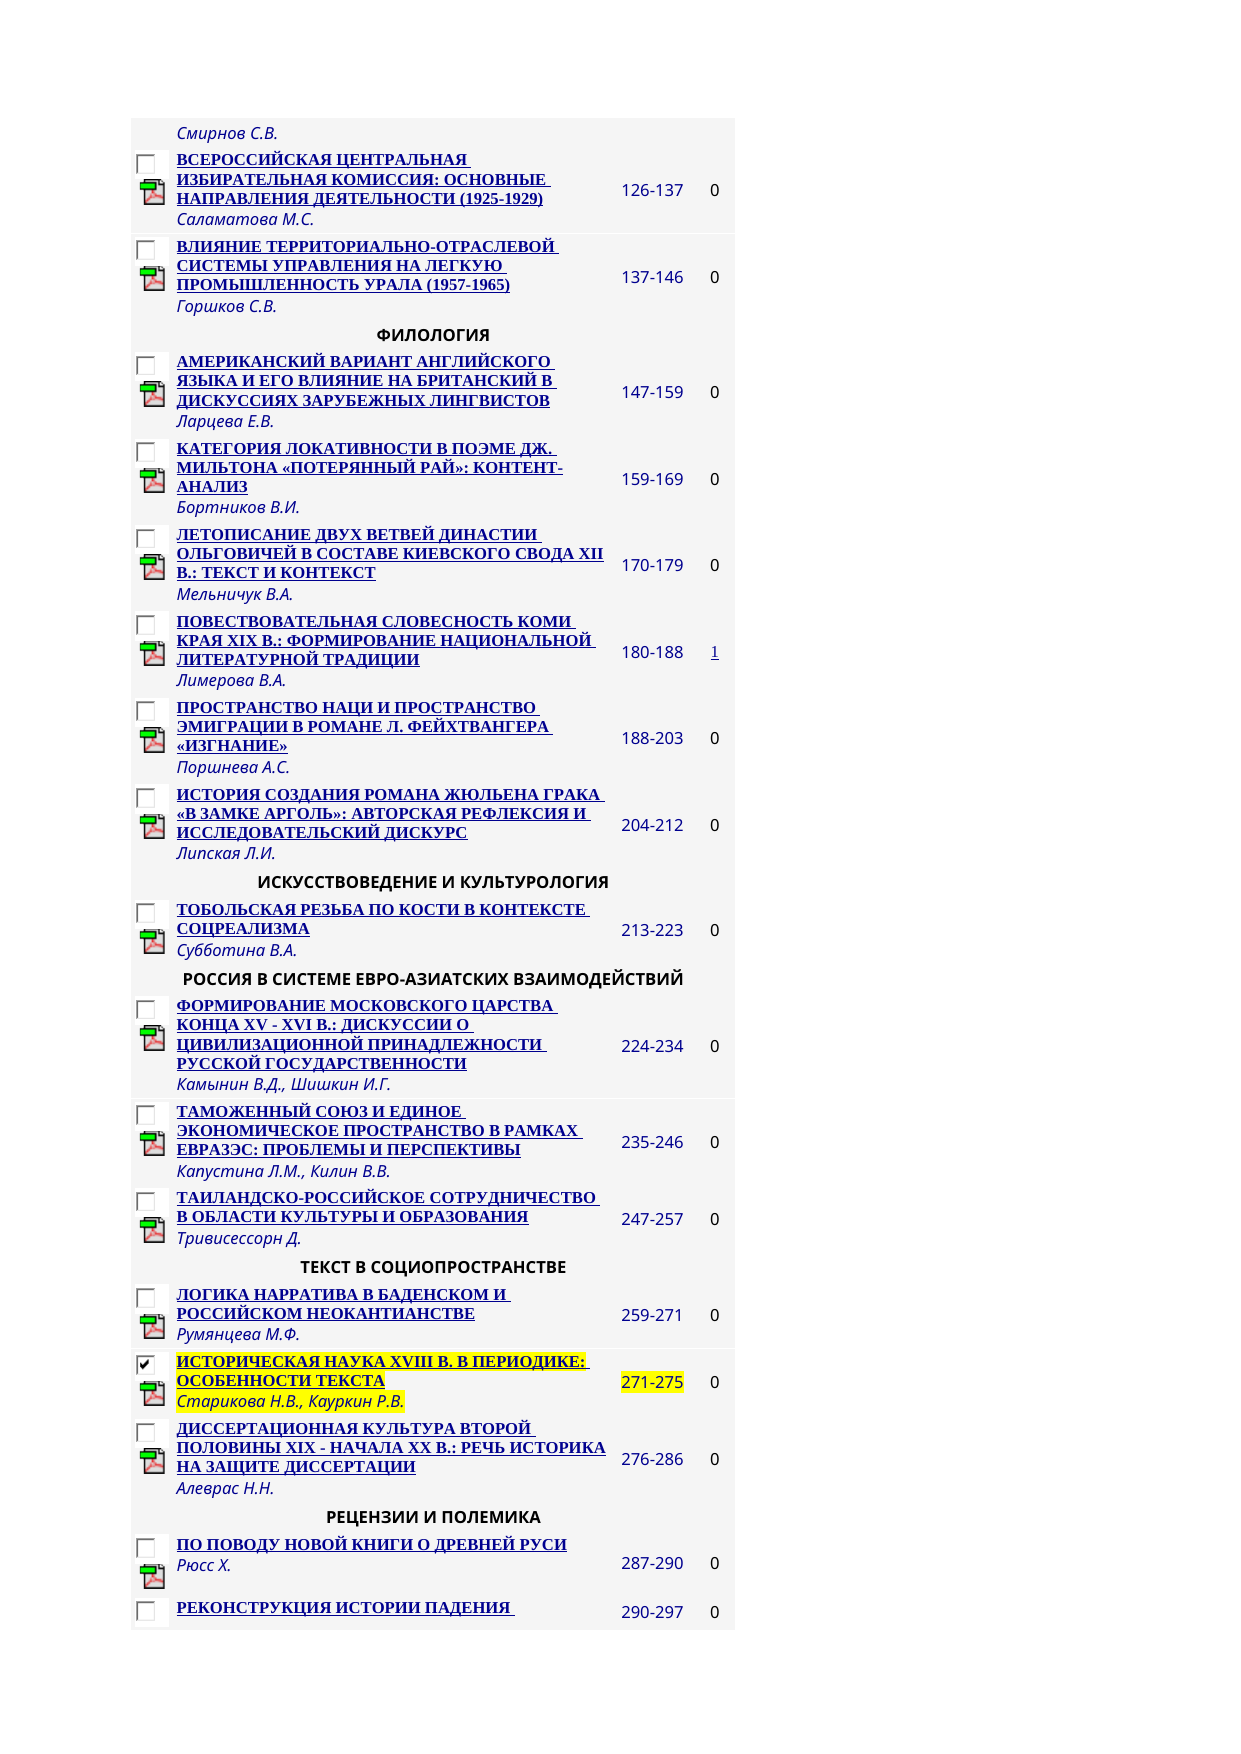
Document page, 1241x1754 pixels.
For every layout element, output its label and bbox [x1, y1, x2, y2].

picture [139, 1314, 165, 1339]
picture [139, 929, 165, 954]
picture [139, 814, 165, 839]
picture [139, 641, 165, 666]
picture [139, 1448, 165, 1474]
picture [139, 1381, 165, 1406]
picture [139, 266, 165, 291]
picture [139, 381, 165, 407]
picture [139, 179, 165, 205]
picture [139, 1131, 165, 1156]
picture [139, 554, 165, 580]
picture [139, 1217, 165, 1243]
picture [139, 468, 165, 493]
table_cell [131, 118, 1141, 1630]
picture [139, 1025, 165, 1051]
picture [139, 1564, 165, 1589]
picture [139, 727, 165, 753]
